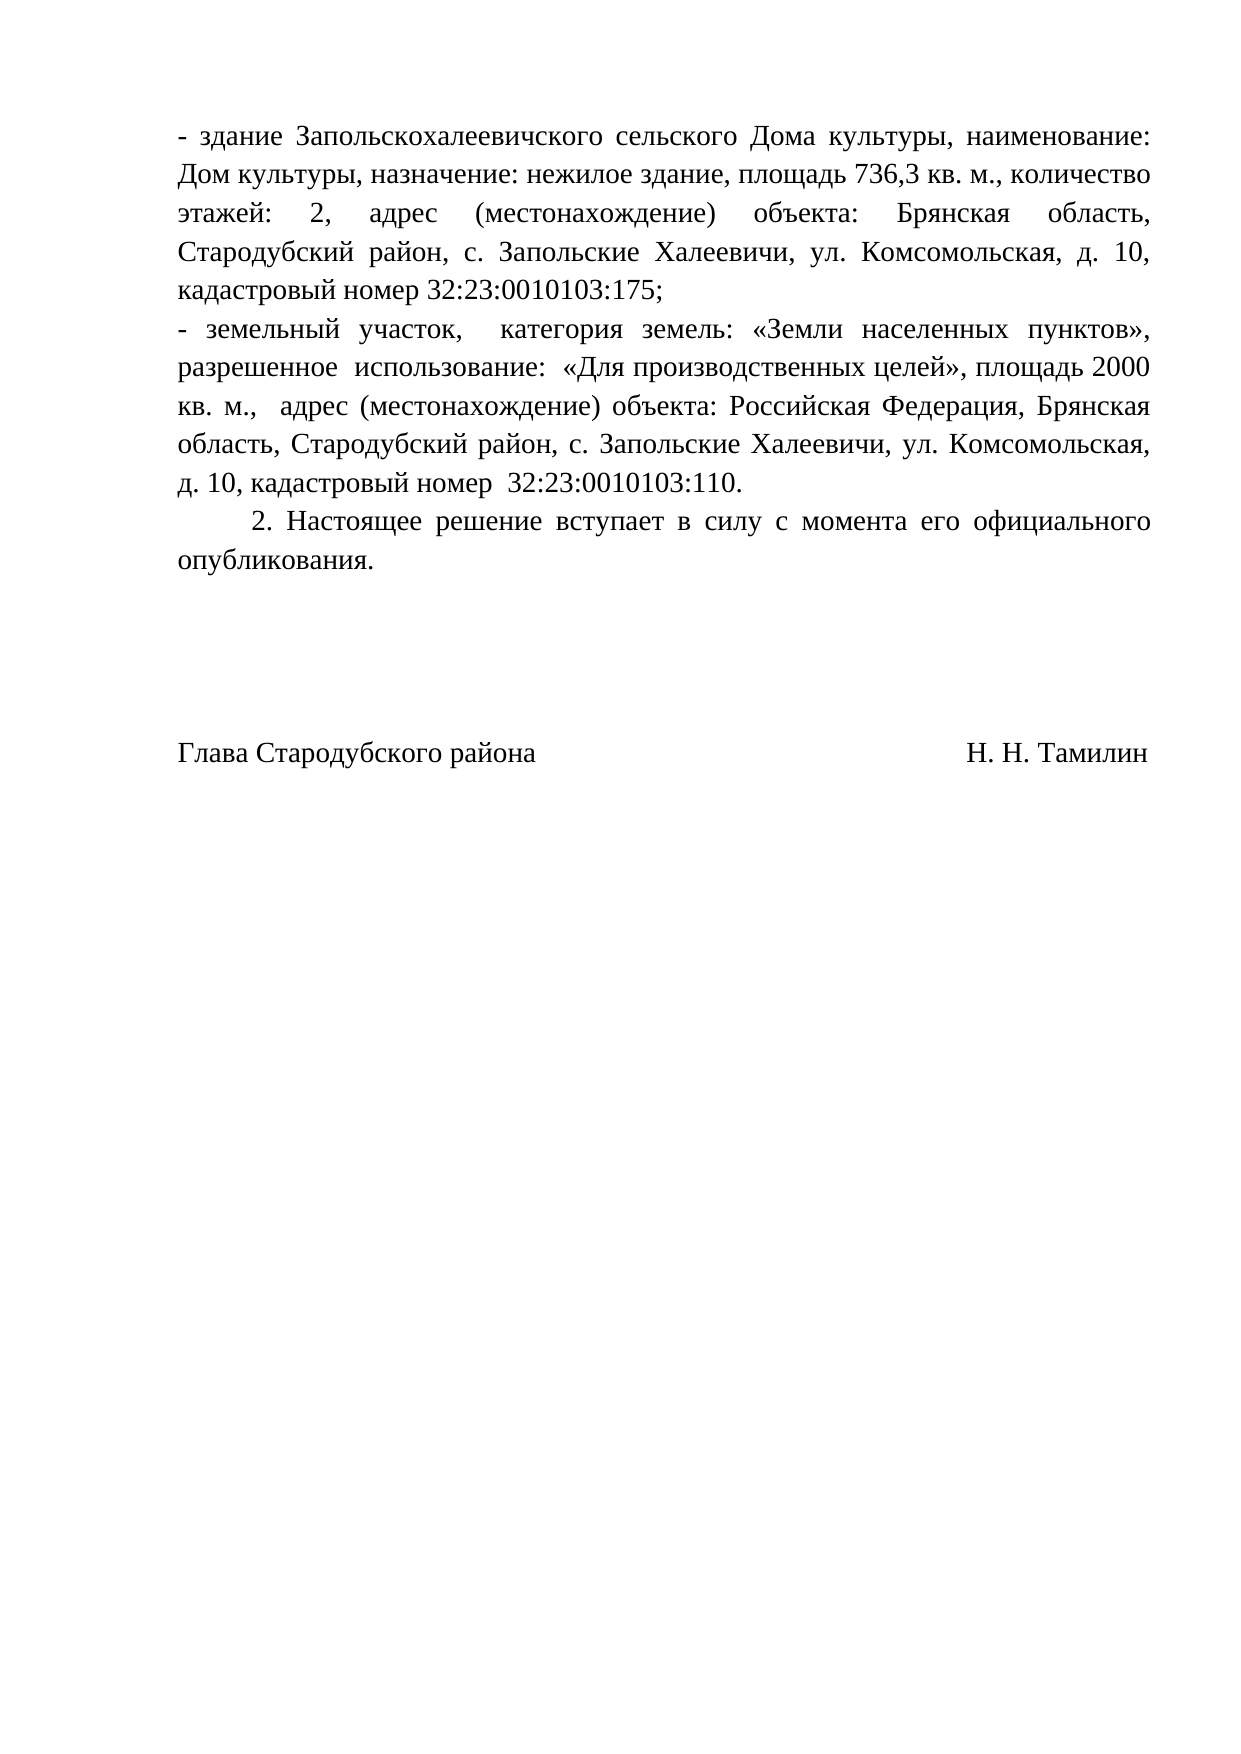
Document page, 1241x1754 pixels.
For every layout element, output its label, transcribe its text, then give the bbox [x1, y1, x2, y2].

text - здание Запольскохалеевичского сельского Дома культуры, наименование: Дом культуры, назначение: нежилое здание, площадь 736,3 кв. м., количество этажей: 2, адрес (местонахождение) объекта: Брянская область, Стародубский район, с. Запольские Халеевичи, ул. Комсомольская, д. 10, кадастровый номер 32:23:0010103:175; [177, 118, 1152, 306]
text Глава Стародубского района Н. Н. Тамилин [177, 735, 1152, 768]
text - земельный участок, категория земель: «Земли населенных пунктов», разрешенное использование: «Для производственных целей», площадь 2000 кв. м., адрес (местонахождение) объекта: Российская Федерация, Брянская область, Стародубский район, с. Запольские Халеевичи, ул. Комсомольская, д. 10, кадастровый номер 32:23:0010103:110. [177, 311, 1152, 498]
text 2. Настоящее решение вступает в силу с момента его официального опубликования. [177, 503, 1152, 576]
